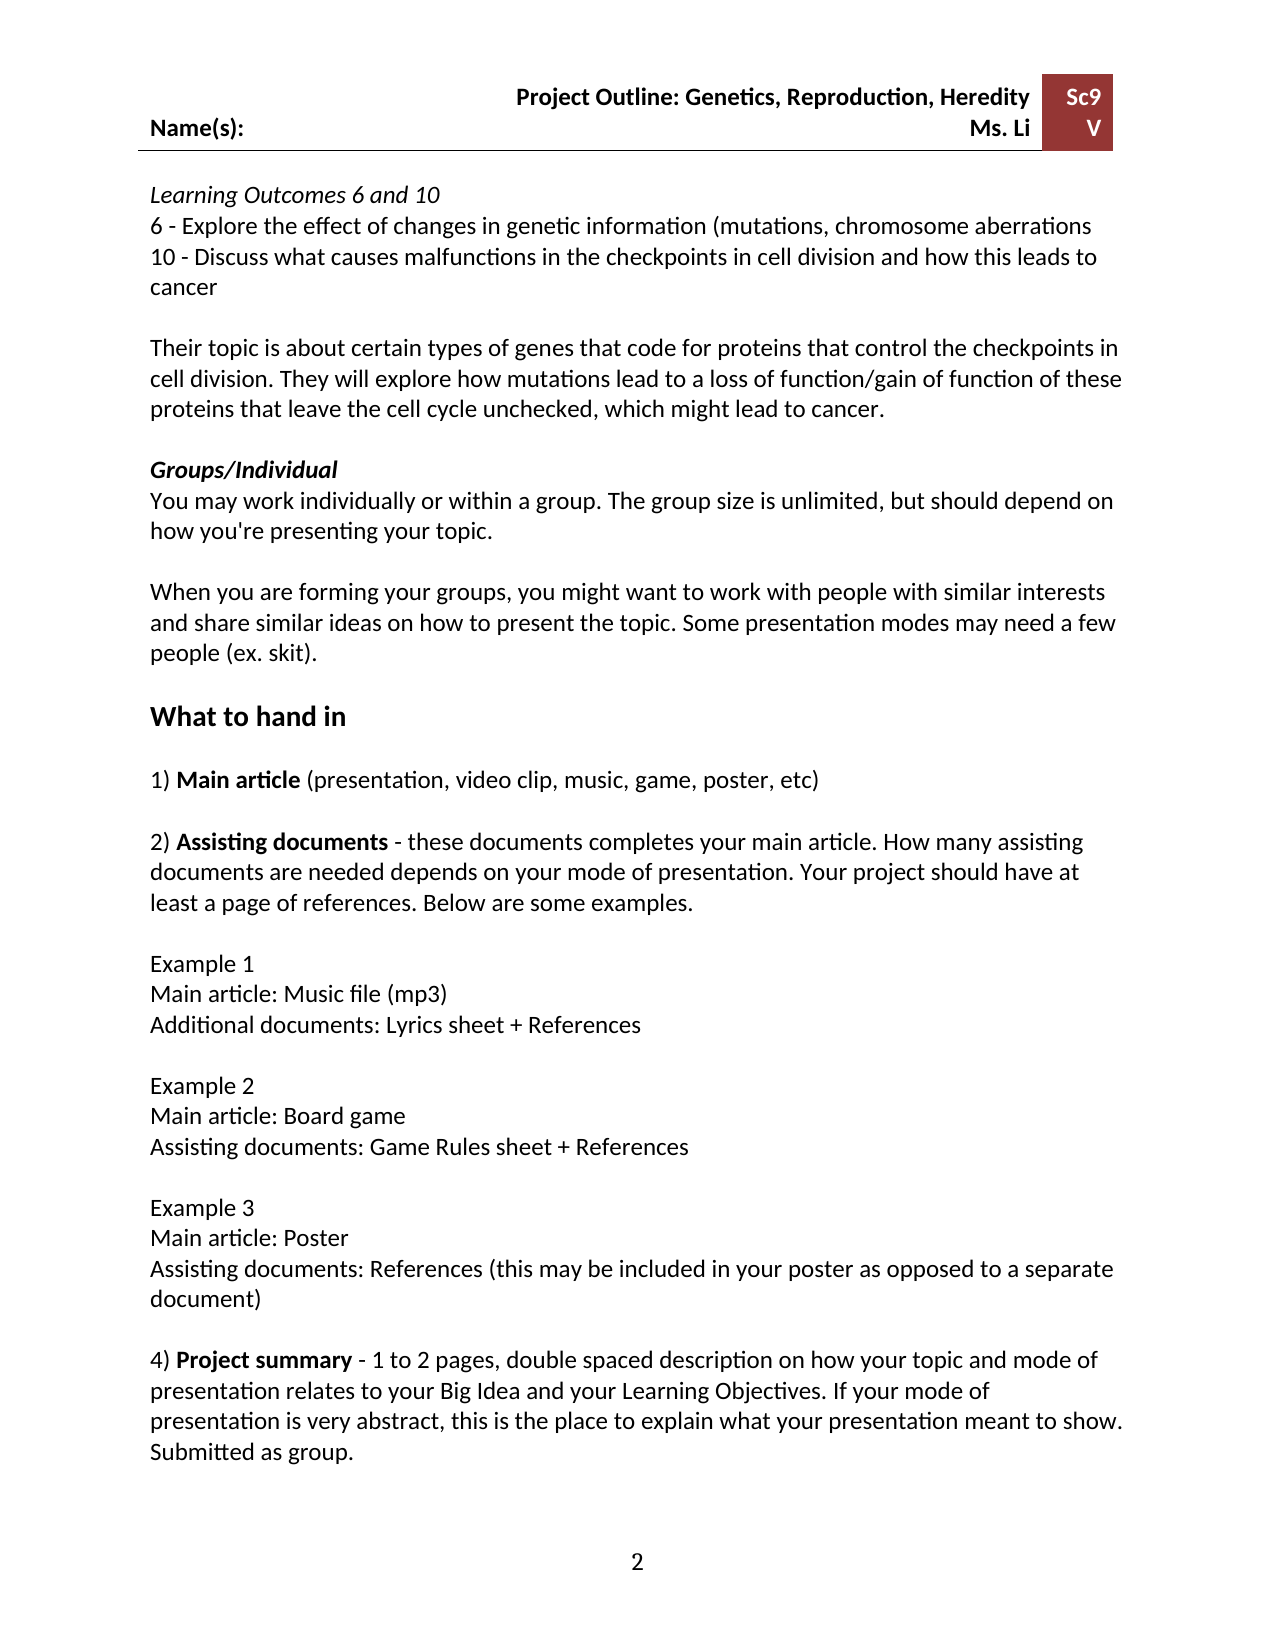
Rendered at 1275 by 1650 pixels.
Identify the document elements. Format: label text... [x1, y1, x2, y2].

text Example 2 [150, 1070, 1125, 1100]
text What to hand in [150, 698, 1125, 734]
text 6 - Explore the effect of changes in genetic information (mutations, chromosome aberrations [150, 210, 1125, 241]
text You may work individually or within a group. The group size is unlimited, but should depend on how you're presenting your topic. [150, 485, 1125, 546]
text Main article: Music file (mp3) [150, 978, 1125, 1009]
text When you are forming your groups, you might want to work with people with similar interests and share similar ideas on how to present the topic. Some presentation modes may need a few people (ex. skit). [150, 576, 1125, 668]
text Assisting documents: Game Rules sheet + References [150, 1131, 1125, 1161]
text Additional documents: Lyrics sheet + References [150, 1009, 1125, 1039]
text Main article: Board game [150, 1100, 1125, 1131]
text Learning Outcomes 6 and 10 [150, 179, 1125, 210]
text 2) Assisting documents - these documents completes your main article. How many assisting documents are needed depends on your mode of presentation. Your project should have at least a page of references. Below are some examples. [150, 826, 1125, 917]
text Groups/Individual [150, 454, 1125, 485]
text Their topic is about certain types of genes that code for proteins that control the checkpoints in cell division. They will explore how mutations lead to a loss of function/gain of function of these proteins that leave the cell cycle unchecked, which might lead to cancer. [150, 332, 1125, 424]
text Example 1 [150, 948, 1125, 978]
text 4) Project summary - 1 to 2 pages, double spaced description on how your topic and mode of presentation relates to your Big Idea and your Learning Objectives. If your mode of presentation is very abstract, this is the place to explain what your presentation meant to show. Submitted as group. [150, 1344, 1125, 1467]
text Assisting documents: References (this may be included in your poster as opposed to a separate document) [150, 1253, 1125, 1314]
text 10 - Discuss what causes malfunctions in the checkpoints in cell division and how this leads to cancer [150, 241, 1125, 302]
text Main article: Poster [150, 1222, 1125, 1253]
text 1) Main article (presentation, video clip, music, game, poster, etc) [150, 764, 1125, 795]
text Example 3 [150, 1192, 1125, 1222]
